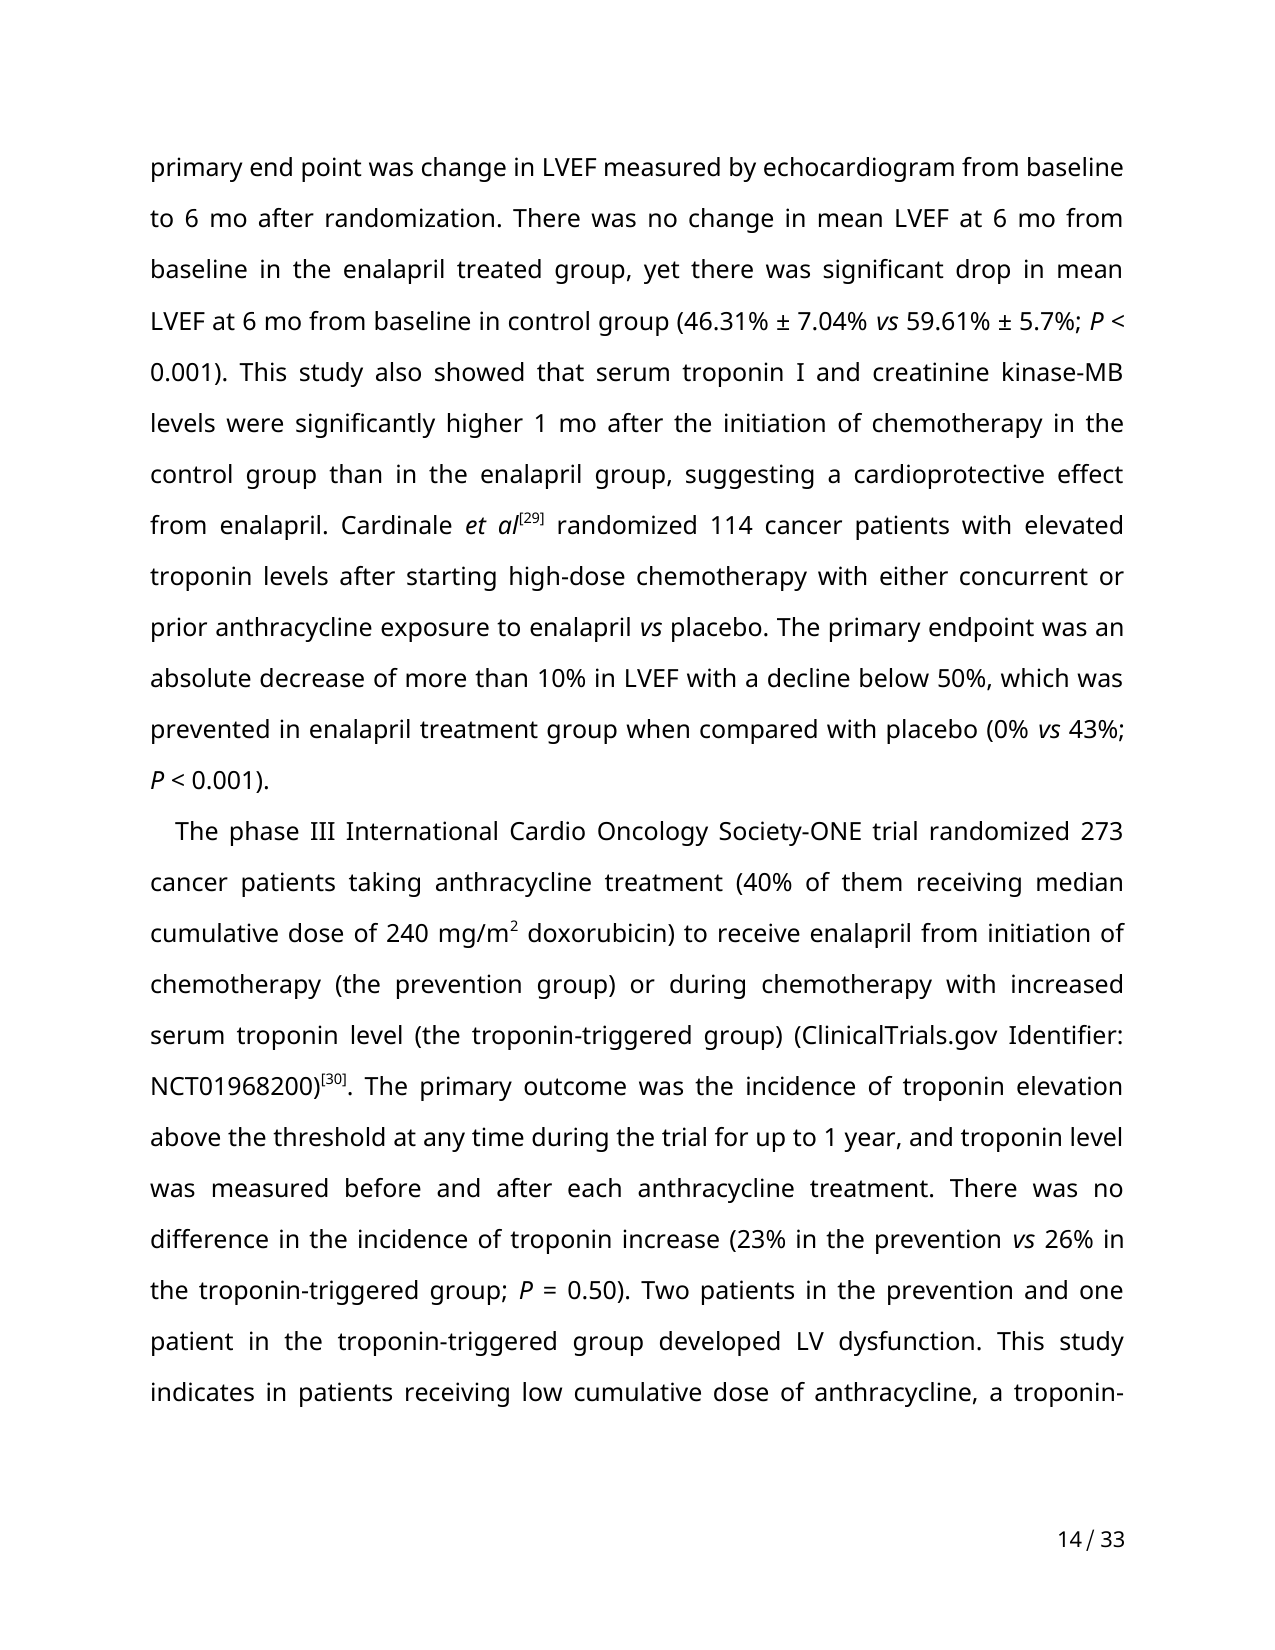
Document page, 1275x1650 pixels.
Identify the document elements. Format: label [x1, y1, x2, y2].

text [150, 813, 1125, 1409]
text [150, 150, 1125, 797]
